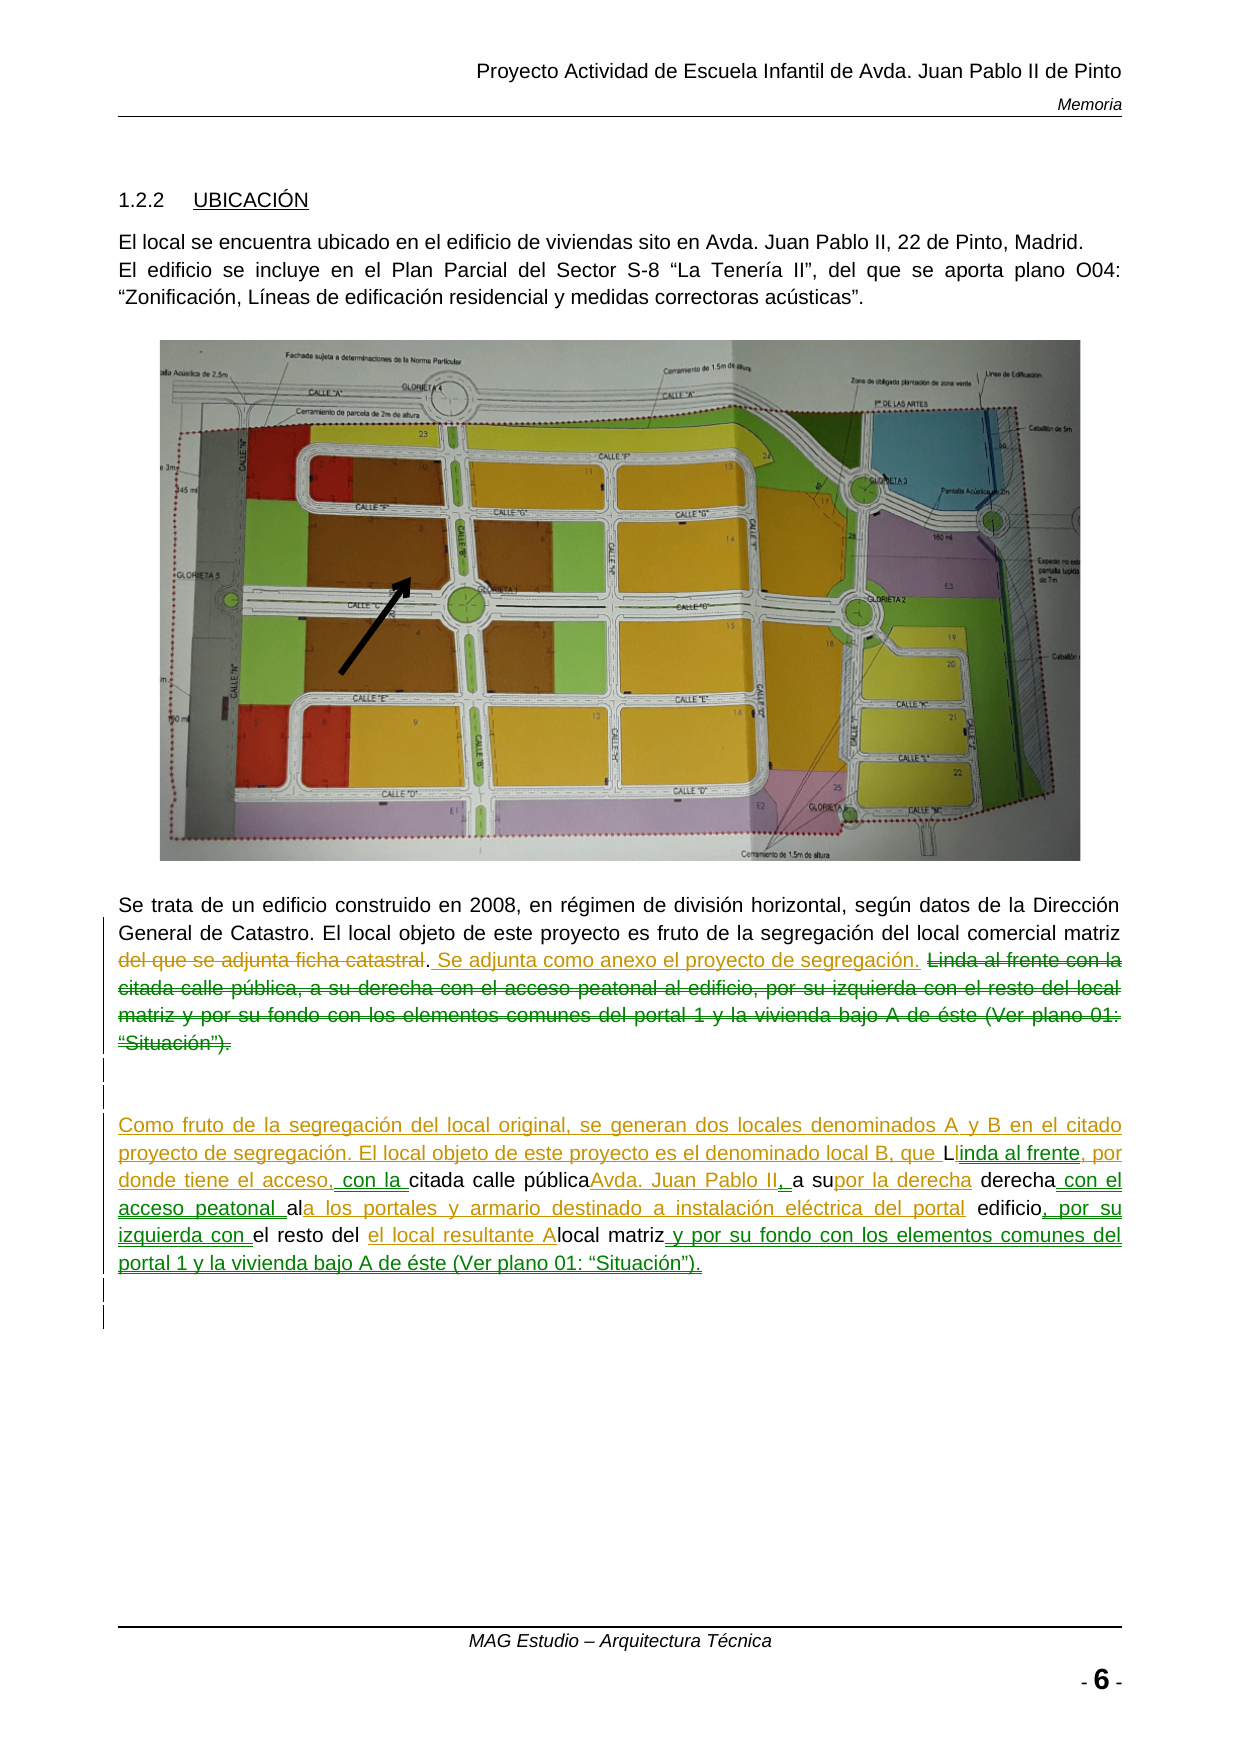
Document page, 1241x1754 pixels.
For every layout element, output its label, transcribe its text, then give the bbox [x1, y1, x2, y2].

text Se trata de un edificio construido en 2008, en régimen de división horizontal, según datos de la Dirección General de Catastro. El local objeto de este proyecto es fruto de la segregación del local comercial matriz. [118, 893, 1122, 1054]
picture [159, 340, 1081, 862]
text El edificio se incluye en el Plan Parcial del Sector S-8 “La Tenería II”, del que se aporta plano O04: “Zonificación, Líneas de edificación residencial y medidas correctoras acústicas”. [118, 257, 1122, 309]
text El local se encuentra ubicado en el edificio de viviendas sito en Avda. Juan Pablo II, 22 de Pinto, Madrid. [118, 230, 1122, 254]
subtitle UBICACIÓN [118, 188, 1122, 212]
